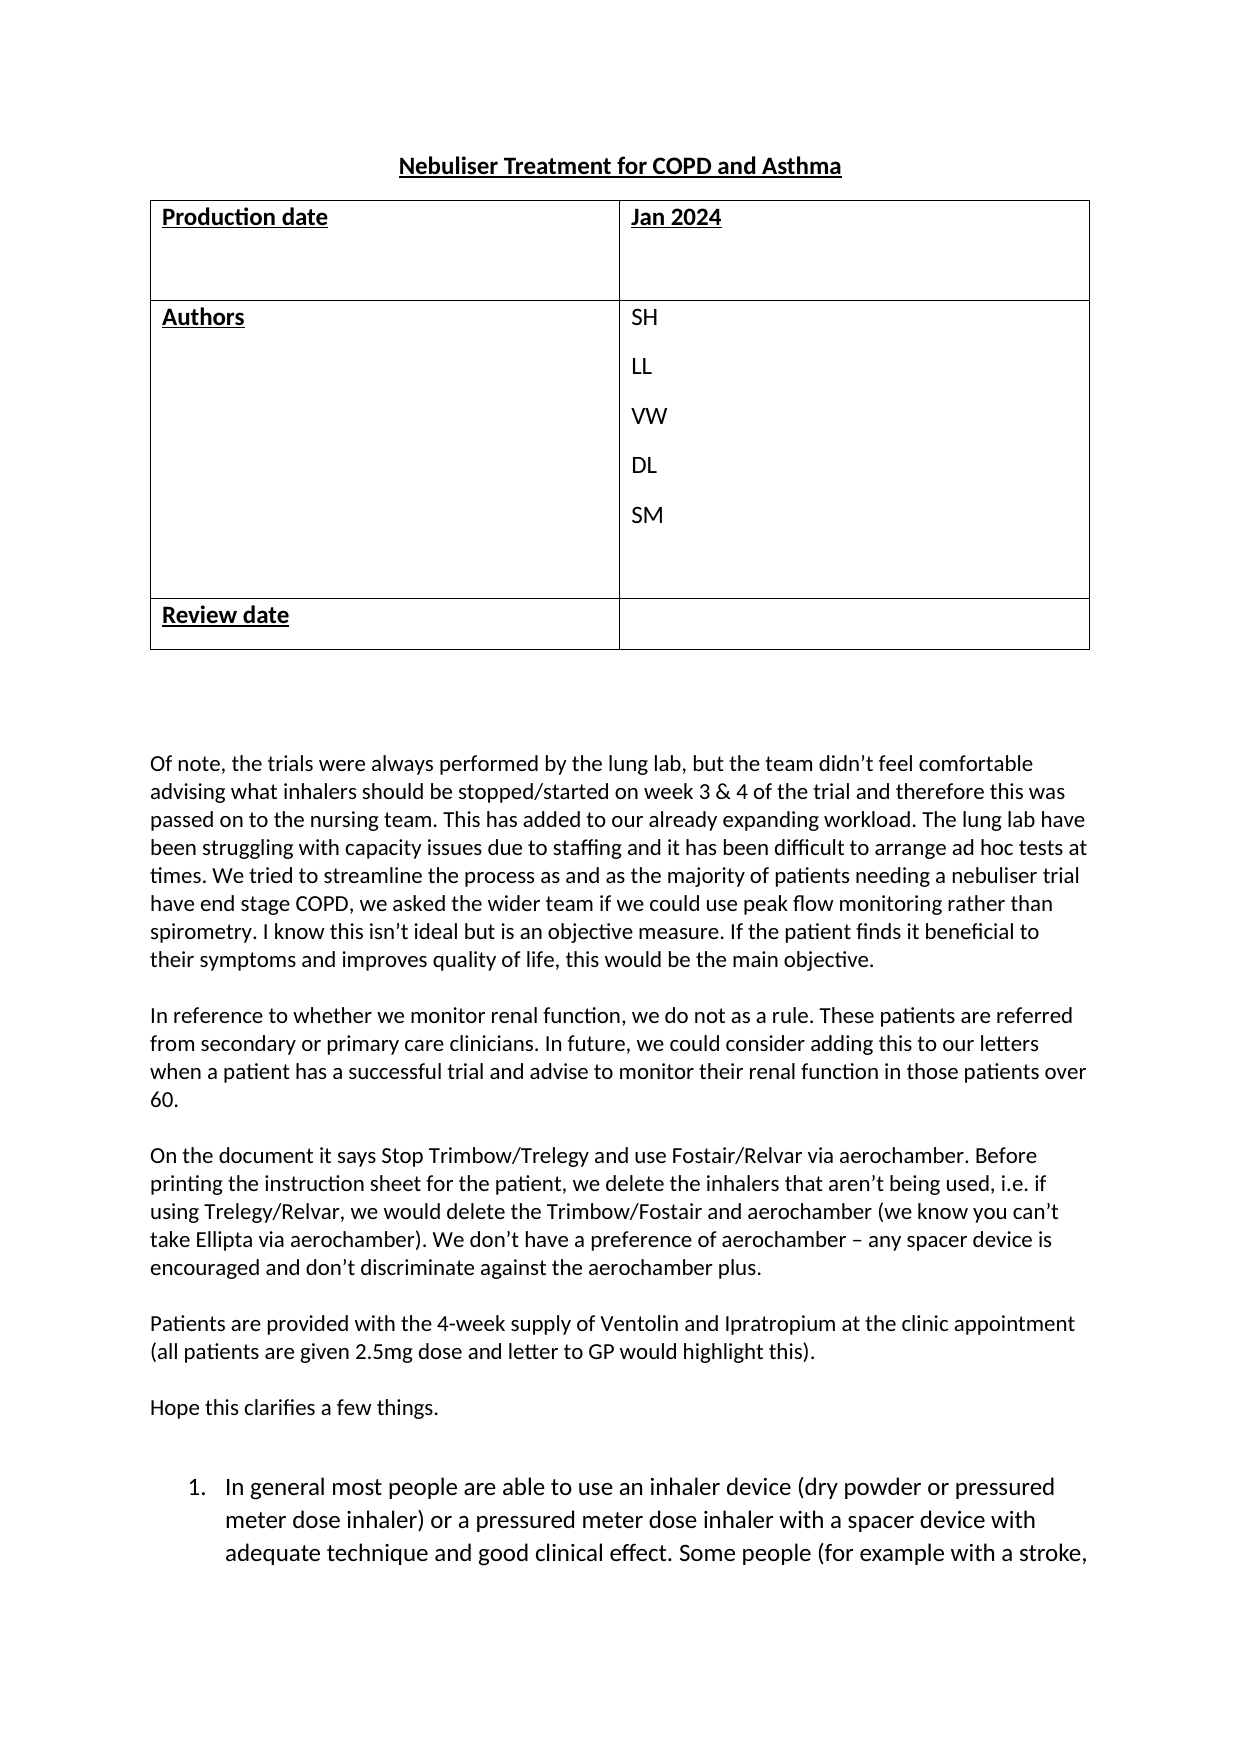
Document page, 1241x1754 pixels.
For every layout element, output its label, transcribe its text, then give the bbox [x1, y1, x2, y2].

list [187, 1471, 1090, 1567]
text Patients are provided with the 4-week supply of Ventolin and Ipratropium at the clinic appointment (all patients are given 2.5mg dose and letter to GP would highlight this). [150, 1309, 1090, 1365]
text Nebuliser Treatment for COPD and Asthma [150, 150, 1090, 181]
text Of note, the trials were always performed by the lung lab, but the team didn’t feel comfortable advising what inhalers should be stopped/started on week 3 & 4 of the trial and therefore this was passed on to the nursing team. This has added to our already expanding workload. The lung lab have been struggling with capacity issues due to staffing and it has been difficult to arrange ad hoc tests at times. We tried to streamline the process as and as the majority of patients needing a nebuliser trial have end stage COPD, we asked the wider team if we could use peak flow monitoring rather than spirometry. I know this isn’t ideal but is an objective measure. If the patient finds it beneficial to their symptoms and improves quality of life, this would be the main objective. [150, 749, 1090, 973]
text On the document it says Stop Trimbow/Trelegy and use Fostair/Relvar via aerochamber. Before printing the instruction sheet for the patient, we delete the inhalers that aren’t being used, i.e. if using Trelegy/Relvar, we would delete the Trimbow/Fostair and aerochamber (we know you can’t take Ellipta via aerochamber). We don’t have a preference of aerochamber – any spacer device is encouraged and don’t discriminate against the aerochamber plus. [150, 1141, 1090, 1281]
table_cell Authors [151, 301, 619, 598]
table_cell SH LL VW DL SM [620, 301, 1089, 598]
table_header Production date [151, 201, 619, 300]
table_cell Review date [151, 599, 619, 649]
table_header Jan 2024 [620, 201, 1089, 300]
table_cell [620, 599, 1089, 649]
text Hope this clarifies a few things. [150, 1393, 1090, 1421]
text In reference to whether we monitor renal function, we do not as a rule. These patients are referred from secondary or primary care clinicians. In future, we could consider adding this to our letters when a patient has a successful trial and advise to monitor their renal function in those patients over 60. [150, 1001, 1090, 1113]
